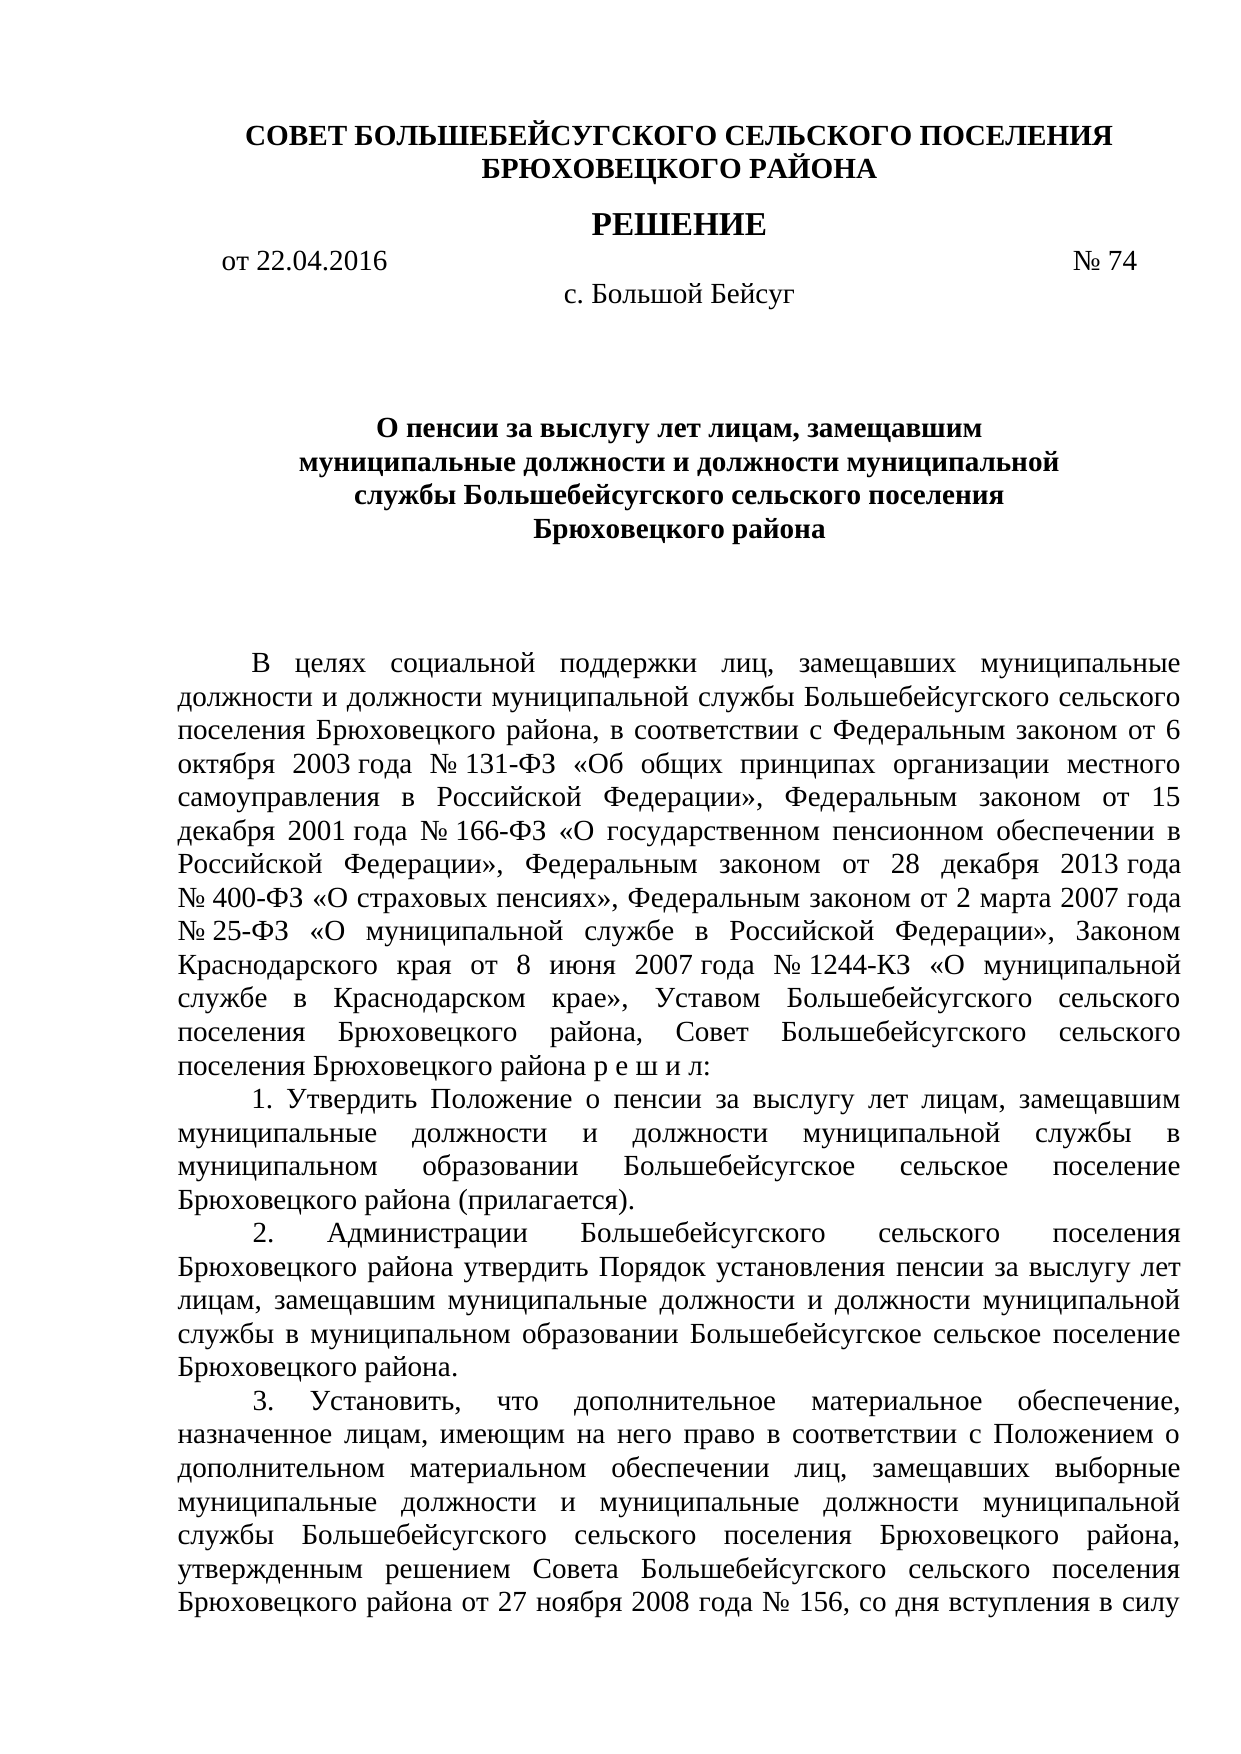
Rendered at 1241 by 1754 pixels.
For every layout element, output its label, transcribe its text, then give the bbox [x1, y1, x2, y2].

text муниципальные должности и должности муниципальной службы Большебейсугского сельского поселения Брюховецкого района [266, 444, 1093, 544]
text О пенсии за выслугу лет лицам, замещавшим [266, 410, 1093, 444]
text от 22.04.2016 № 74 [177, 243, 1181, 276]
text 1. Утвердить Положение о пенсии за выслугу лет лицам, замещавшим муниципальные должности и должности муниципальной службы в муниципальном образовании Большебейсугское сельское поселение Брюховецкого района (прилагается). [177, 1081, 1181, 1215]
text СОВЕТ БОЛЬШЕБЕЙСУГСКОГО СЕЛЬСКОГО ПОСЕЛЕНИЯ [177, 118, 1181, 152]
text 2. Администрации Большебейсугского сельского поселения Брюховецкого района утвердить Порядок установления пенсии за выслугу лет лицам, замещавшим муниципальные должности и должности муниципальной службы в муниципальном образовании Большебейсугское сельское поселение Брюховецкого района. [177, 1215, 1181, 1383]
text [177, 1383, 1181, 1618]
text В целях социальной поддержки лиц, замещавших муниципальные должности и должности муниципальной службы Большебейсугского сельского поселения Брюховецкого района, в соответствии с Федеральным законом от 6 октября 2003 года № 131-ФЗ «Об общих принципах организации местного самоуправления в Российской Федерации», Федеральным законом от 15 декабря 2001 года № 166-ФЗ «О государственном пенсионном обеспечении в Российской Федерации», Федеральным законом от 28 декабря 2013 года № 400-ФЗ «О страховых пенсиях», Федеральным законом от 2 марта 2007 года № 25-ФЗ «О муниципальной службе в Российской Федерации», Законом Краснодарского края от 8 июня 2007 года № 1244-КЗ «О муниципальной службе в Краснодарском крае», Уставом Большебейсугского сельского поселения Брюховецкого района, Совет Большебейсугского сельского поселения Брюховецкого района р е ш и л: [177, 645, 1181, 1081]
text РЕШЕНИЕ [177, 204, 1181, 243]
text БРЮХОВЕЦКОГО РАЙОНА [177, 152, 1181, 185]
text с. Большой Бейсуг [177, 276, 1181, 310]
